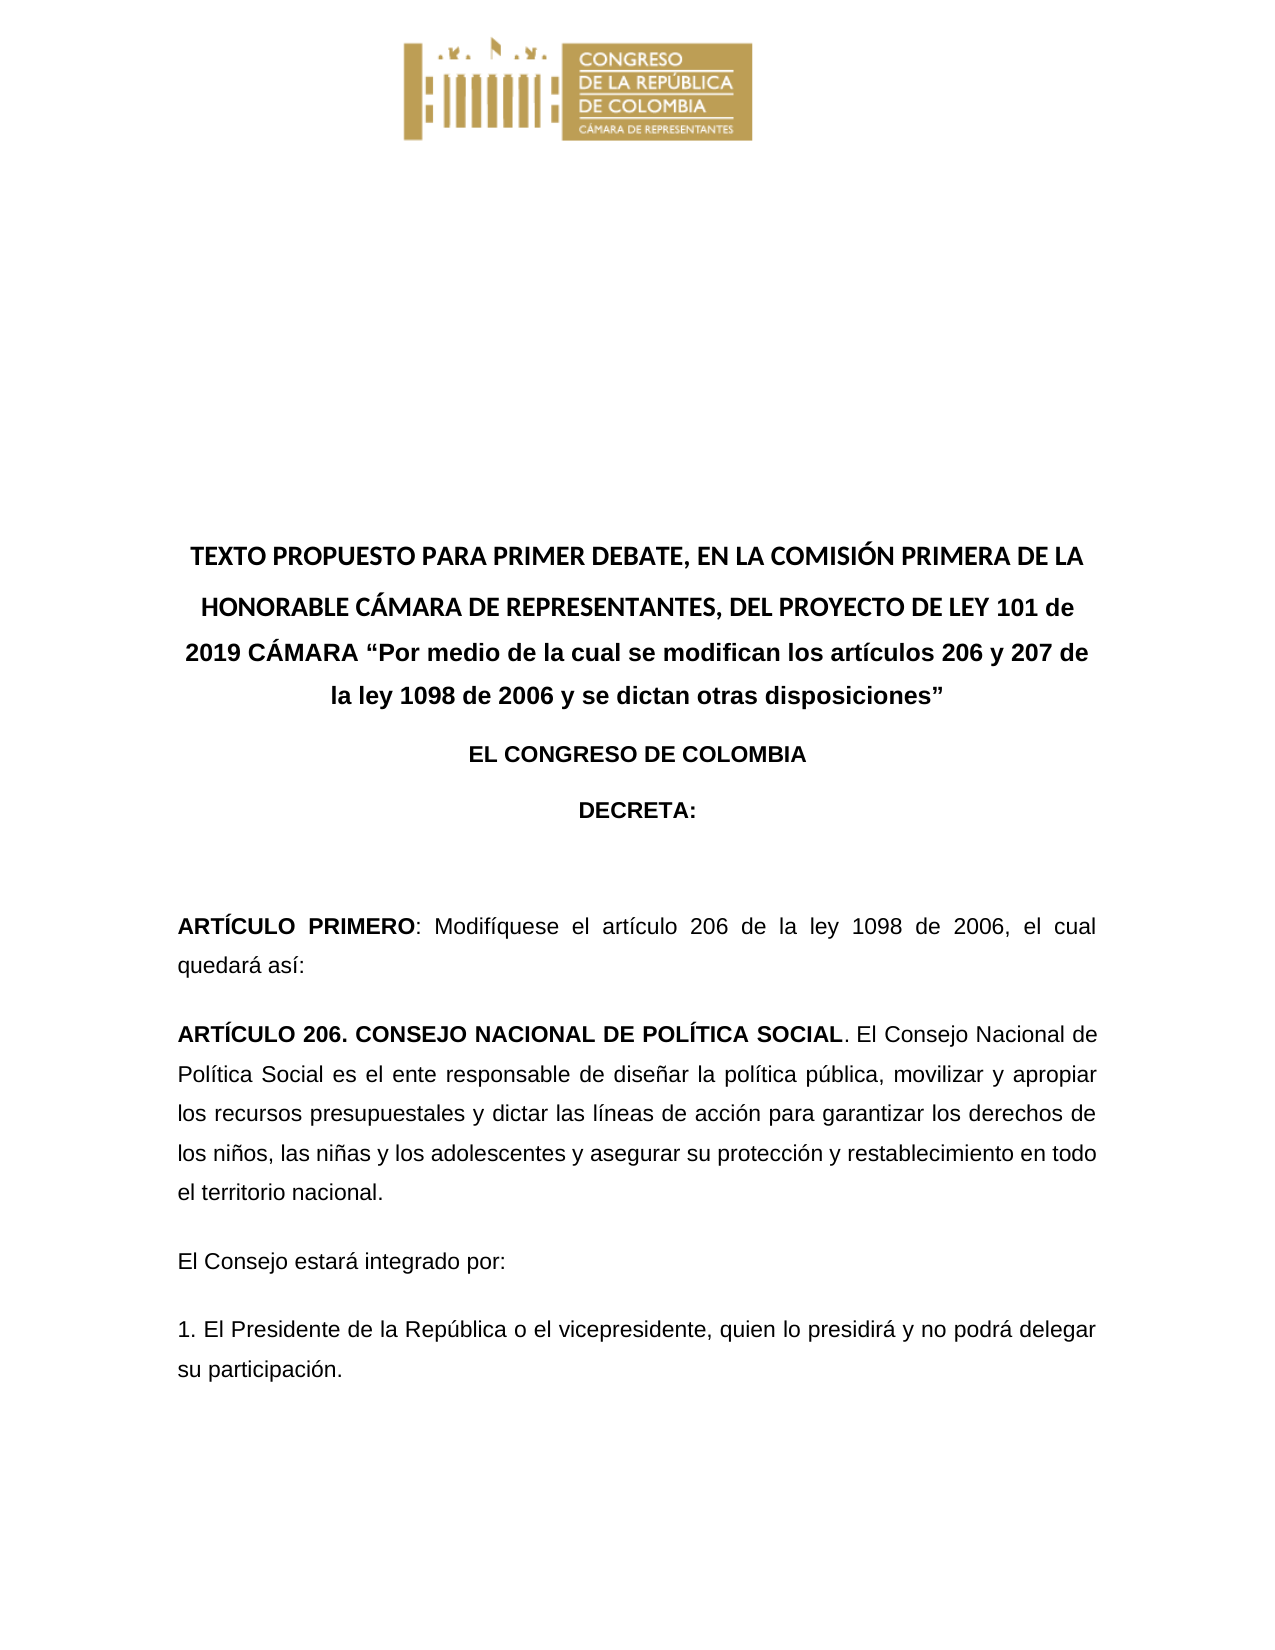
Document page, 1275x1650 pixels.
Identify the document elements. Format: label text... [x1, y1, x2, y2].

picture [391, 31, 760, 153]
text El Consejo estará integrado por: [177, 1248, 1098, 1274]
text 1. El Presidente de la República o el vicepresidente, quien lo presidirá y no podrá delegar su participación. [177, 1316, 1098, 1382]
text ARTÍCULO 206. CONSEJO NACIONAL DE POLÍTICA SOCIAL. El Consejo Nacional de Política Social es el ente responsable de diseñar la política pública, movilizar y apropiar los recursos presupuestales y dictar las líneas de acción para garantizar los derechos de los niños, las niñas y los adolescentes y asegurar su protección y restablecimiento en todo el territorio nacional. [177, 1021, 1098, 1205]
text ARTÍCULO PRIMERO: Modifíquese el artículo 206 de la ley 1098 de 2006, el cual quedará así: [177, 913, 1098, 979]
text DECRETA: [177, 797, 1098, 823]
text EL CONGRESO DE COLOMBIA [177, 741, 1098, 767]
text TEXTO PROPUESTO PARA PRIMER DEBATE, EN LA COMISIÓN PRIMERA DE LA HONORABLE CÁMARA DE REPRESENTANTES, DEL PROYECTO DE LEY 101 de 2019 CÁMARA “Por medio de la cual se modifican los artículos 206 y 207 de la ley 1098 de 2006 y se dictan otras disposiciones” [177, 538, 1098, 710]
